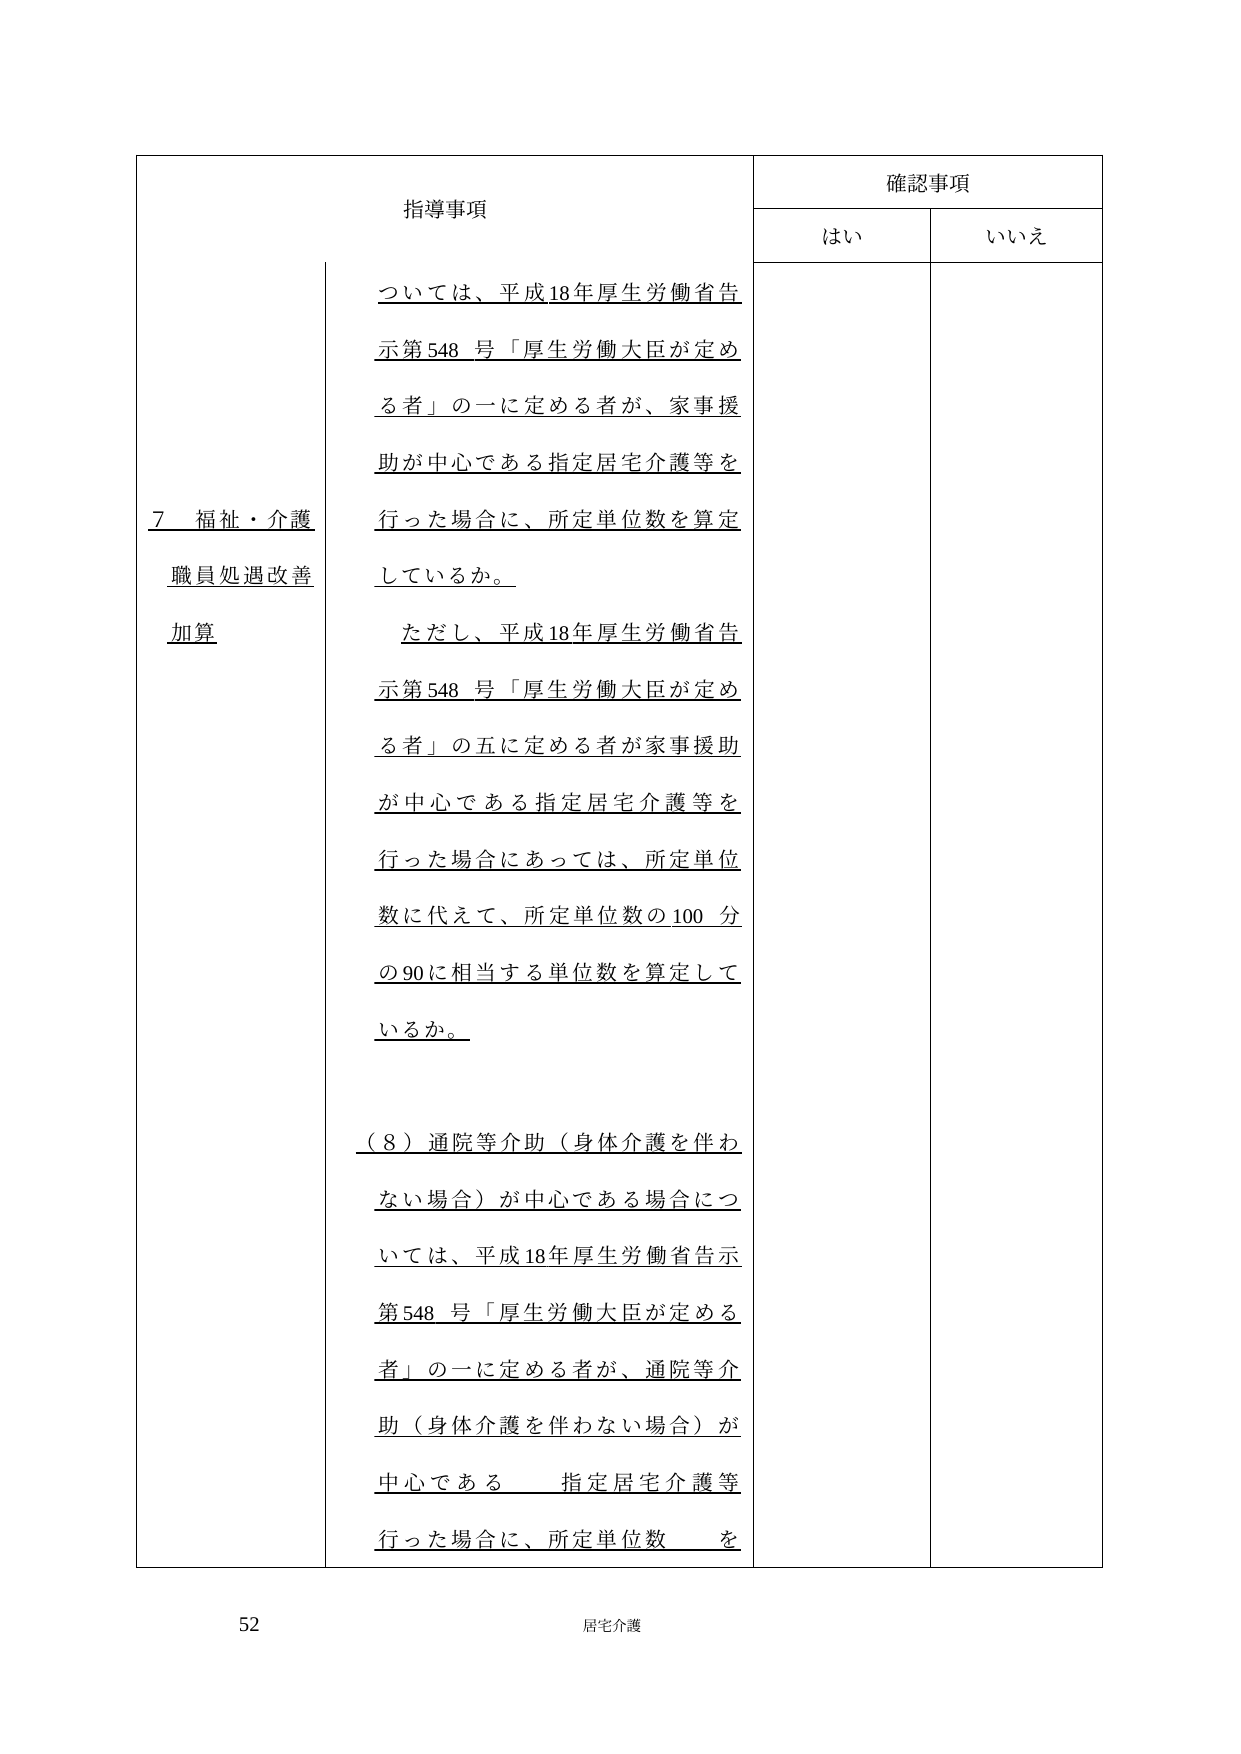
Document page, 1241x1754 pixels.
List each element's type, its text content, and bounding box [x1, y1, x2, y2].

table_header 確認事項 [754, 156, 1102, 208]
table_cell はい [754, 209, 930, 262]
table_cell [137, 262, 325, 1567]
table_cell [754, 263, 930, 1567]
table_header 指導事項 [137, 156, 753, 262]
table_cell [931, 263, 1102, 1567]
table_cell いいえ [931, 209, 1102, 262]
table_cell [326, 262, 753, 1567]
